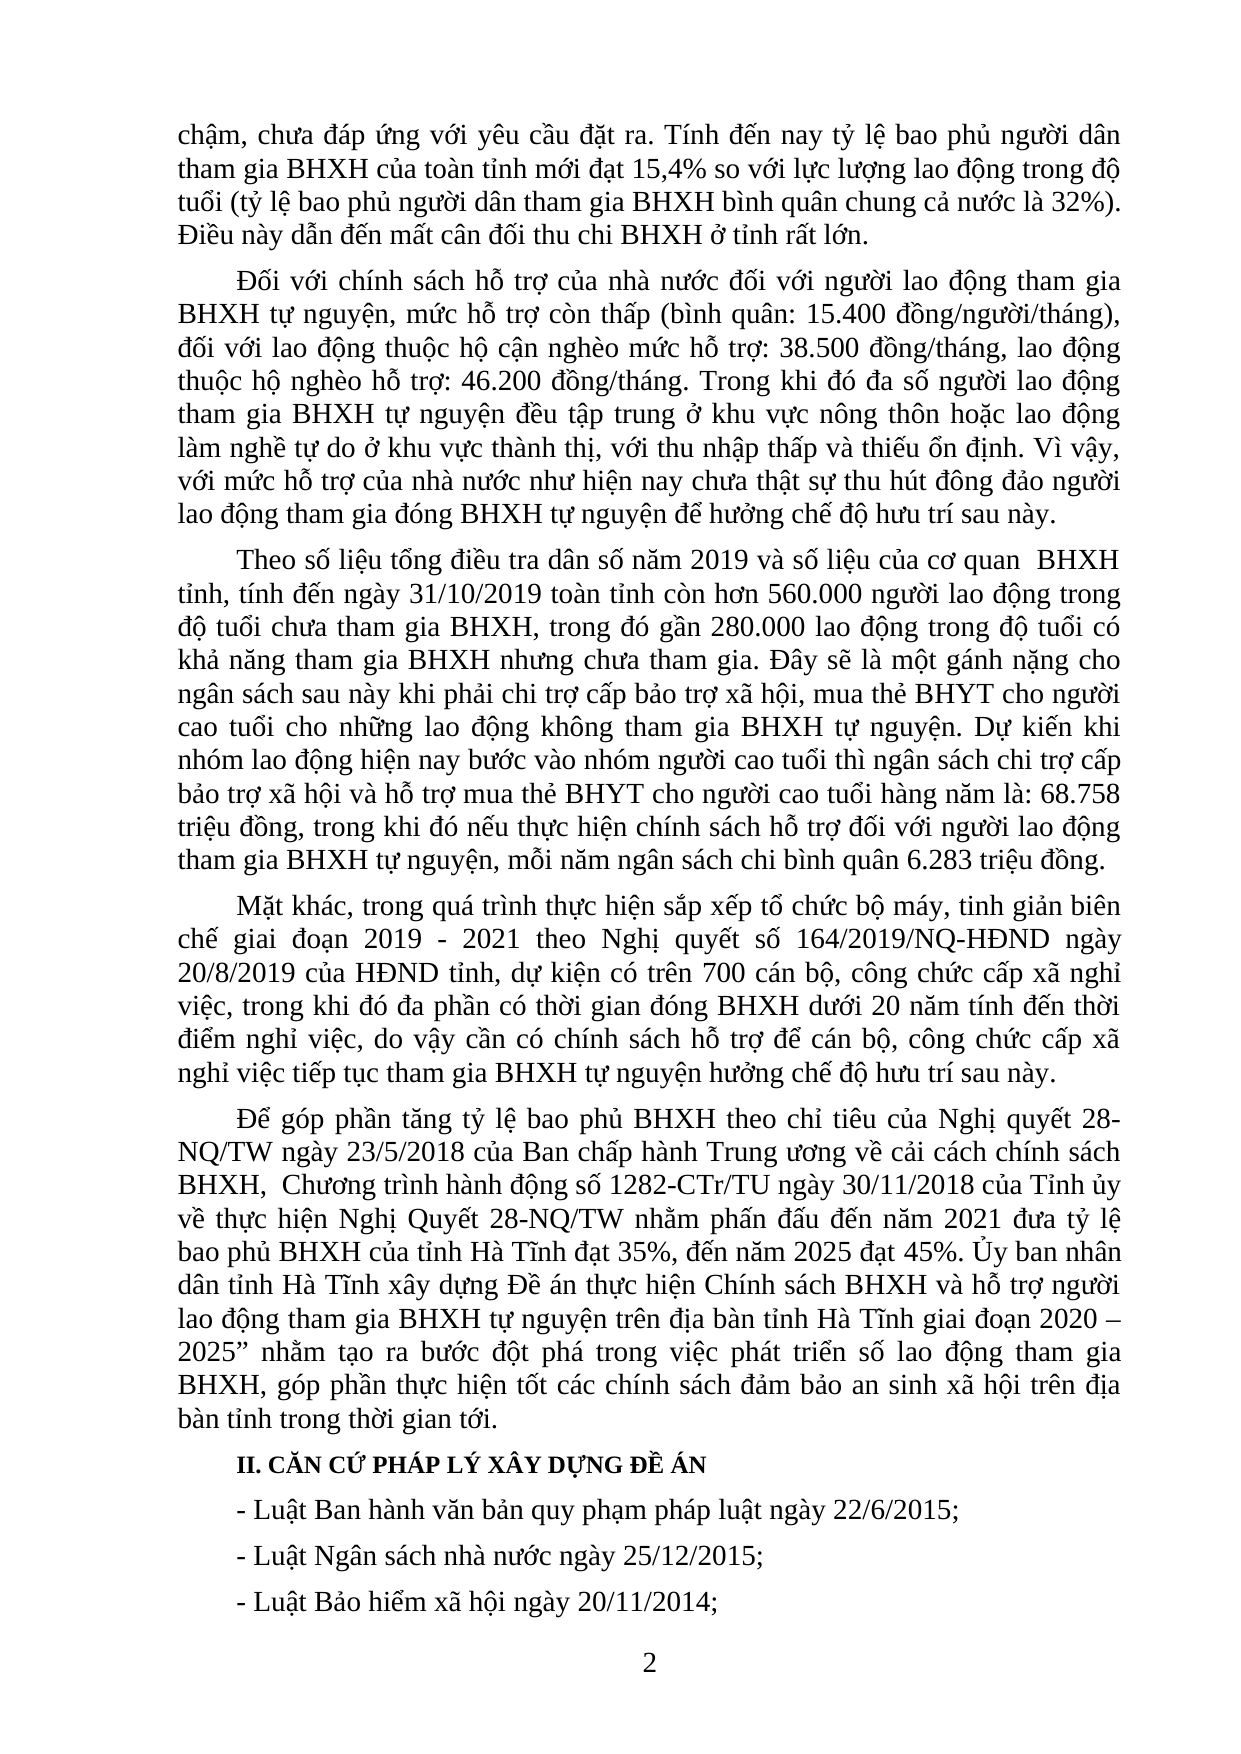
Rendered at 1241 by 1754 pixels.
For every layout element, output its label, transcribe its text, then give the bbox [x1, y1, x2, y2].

text - Luật Ngân sách nhà nước ngày 25/12/2015; [177, 1539, 1122, 1572]
text Để góp phần tăng tỷ lệ bao phủ BHXH theo chỉ tiêu của Nghị quyết 28-NQ/TW ngày 23/5/2018 của Ban chấp hành Trung ương về cải cách chính sách BHXH, Chương trình hành động số 1282-CTr/TU ngày 30/11/2018 của Tỉnh ủy về thực hiện Nghị Quyết 28-NQ/TW nhằm phấn đấu đến năm 2021 đưa tỷ lệ bao phủ BHXH của tỉnh Hà Tĩnh đạt 35%, đến năm 2025 đạt 45%. Ủy ban nhân dân tỉnh Hà Tĩnh xây dựng Đề án thực hiện Chính sách BHXH và hỗ trợ người lao động tham gia BHXH tự nguyện trên địa bàn tỉnh Hà Tĩnh giai đoạn 2020 – 2025” nhằm tạo ra bước đột phá trong việc phát triển số lao động tham gia BHXH, góp phần thực hiện tốt các chính sách đảm bảo an sinh xã hội trên địa bàn tỉnh trong thời gian tới. [177, 1101, 1122, 1435]
text - Luật Ban hành văn bản quy phạm pháp luật ngày 22/6/2015; [177, 1493, 1122, 1526]
text Theo số liệu tổng điều tra dân số năm 2019 và số liệu của cơ quan BHXH tỉnh, tính đến ngày 31/10/2019 toàn tỉnh còn hơn 560.000 người lao động trong độ tuổi chưa tham gia BHXH, trong đó gần 280.000 lao động trong độ tuổi có khả năng tham gia BHXH nhưng chưa tham gia. Đây sẽ là một gánh nặng cho ngân sách sau này khi phải chi trợ cấp bảo trợ xã hội, mua thẻ BHYT cho người cao tuổi cho những lao động không tham gia BHXH tự nguyện. Dự kiến khi nhóm lao động hiện nay bước vào nhóm người cao tuổi thì ngân sách chi trợ cấp bảo trợ xã hội và hỗ trợ mua thẻ BHYT cho người cao tuổi hàng năm là: 68.758 triệu đồng, trong khi đó nếu thực hiện chính sách hỗ trợ đối với người lao động tham gia BHXH tự nguyện, mỗi năm ngân sách chi bình quân 6.283 triệu đồng. [177, 543, 1122, 876]
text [177, 118, 1122, 251]
text II. CĂN CỨ PHÁP LÝ XÂY DỰNG ĐỀ ÁN [177, 1447, 1122, 1481]
text Đối với chính sách hỗ trợ của nhà nước đối với người lao động tham gia BHXH tự nguyện, mức hỗ trợ còn thấp (bình quân: 15.400 đồng/người/tháng), đối với lao động thuộc hộ cận nghèo mức hỗ trợ: 38.500 đồng/tháng, lao động thuộc hộ nghèo hỗ trợ: 46.200 đồng/tháng. Trong khi đó đa số người lao động tham gia BHXH tự nguyện đều tập trung ở khu vực nông thôn hoặc lao động làm nghề tự do ở khu vực thành thị, với thu nhập thấp và thiếu ổn định. Vì vậy, với mức hỗ trợ của nhà nước như hiện nay chưa thật sự thu hút đông đảo người lao động tham gia đóng BHXH tự nguyện để hưởng chế độ hưu trí sau này. [177, 264, 1122, 531]
text - Luật Bảo hiểm xã hội ngày 20/11/2014; [177, 1585, 1122, 1618]
text Mặt khác, trong quá trình thực hiện sắp xếp tổ chức bộ máy, tinh giản biên chế giai đoạn 2019 - 2021 theo Nghị quyết số 164/2019/NQ-HĐND ngày 20/8/2019 của HĐND tỉnh, dự kiện có trên 700 cán bộ, công chức cấp xã nghỉ việc, trong khi đó đa phần có thời gian đóng BHXH dưới 20 năm tính đến thời điểm nghỉ việc, do vậy cần có chính sách hỗ trợ để cán bộ, công chức cấp xã nghỉ việc tiếp tục tham gia BHXH tự nguyện hưởng chế độ hưu trí sau này. [177, 889, 1122, 1089]
